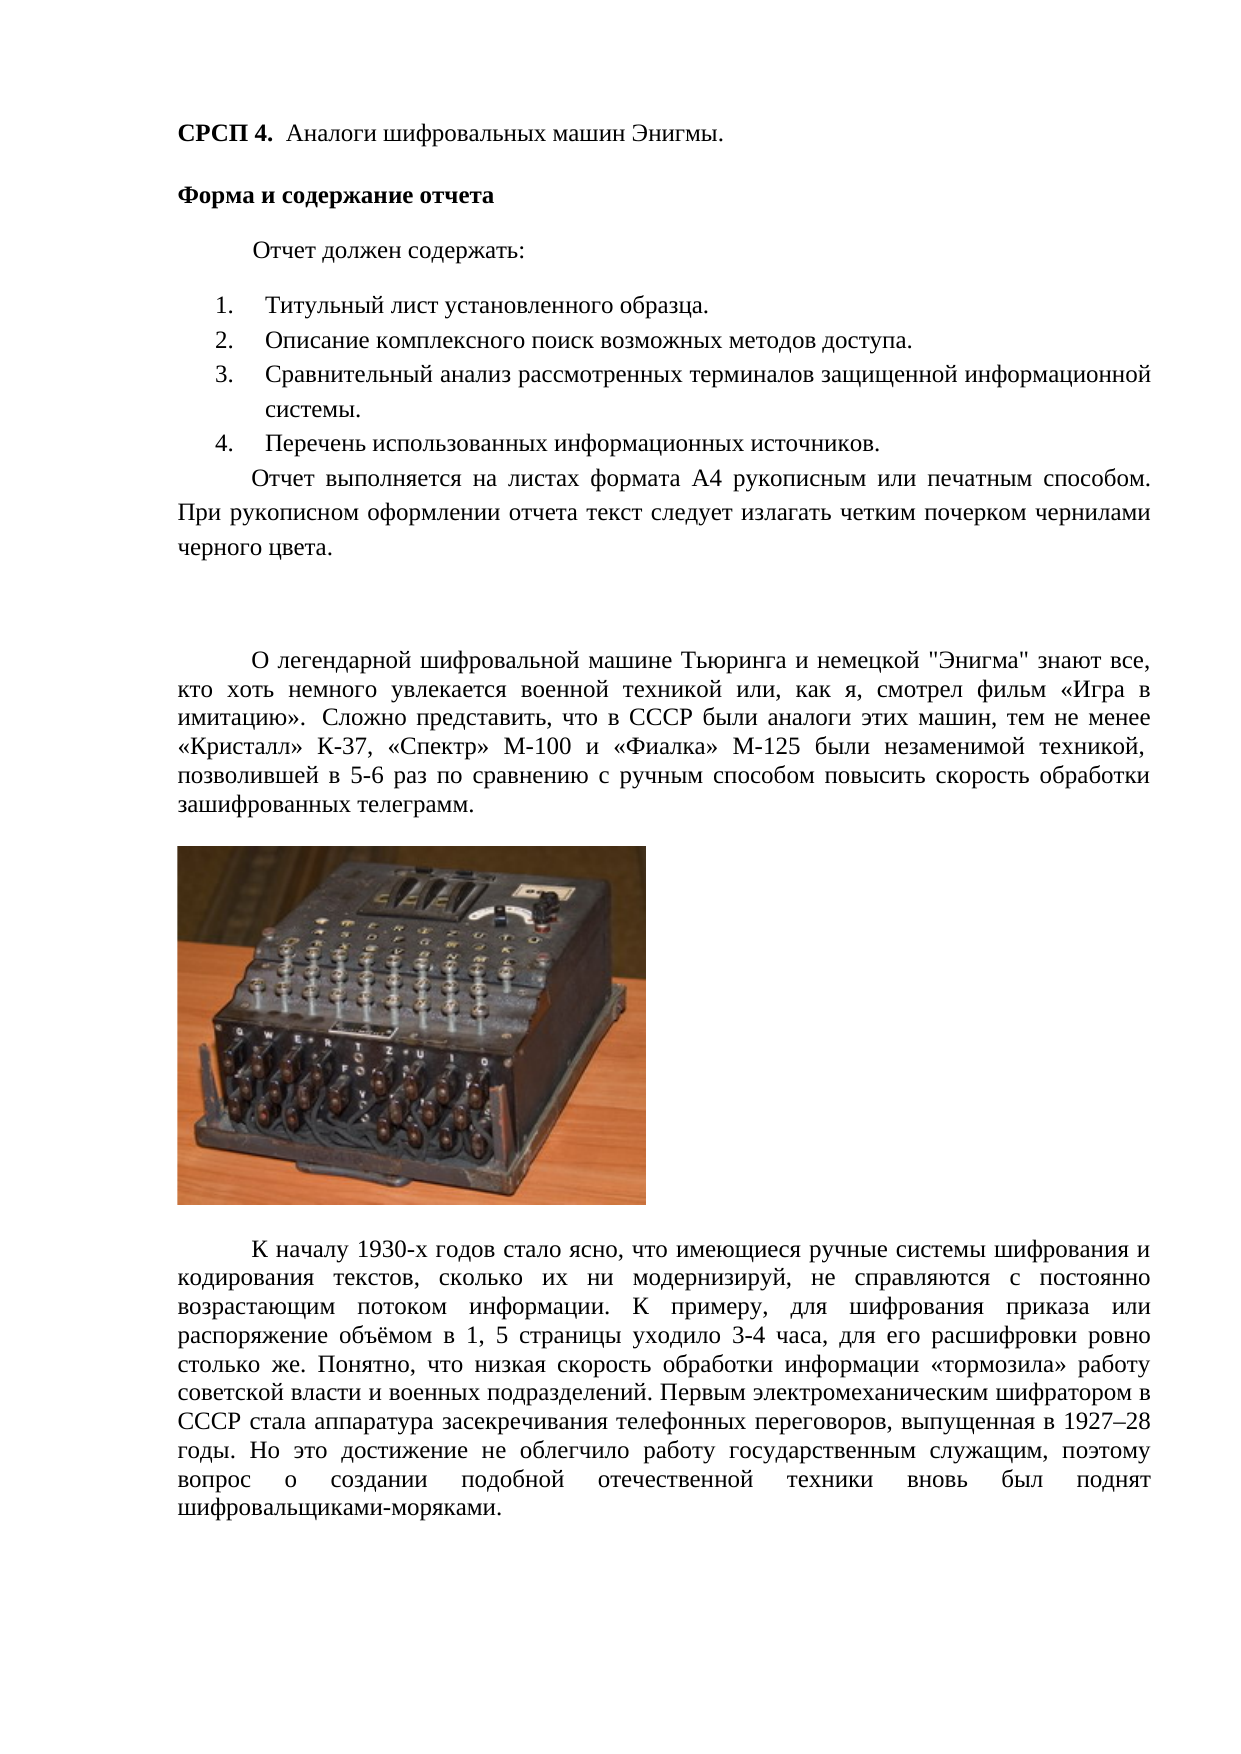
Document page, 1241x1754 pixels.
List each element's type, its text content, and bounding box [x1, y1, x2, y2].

list Описание комплексного поиск возможных методов доступа. [215, 325, 1152, 354]
text Отчет должен содержать: [177, 235, 1152, 264]
text СРСП 4. Аналоги шифровальных машин Энигмы. [177, 118, 1152, 147]
picture [177, 846, 646, 1205]
text Отчет выполняется на листах формата А4 рукописным или печатным способом. При рукописном оформлении отчета текст следует излагать четким почерком чернилами черного цвета. [177, 463, 1152, 561]
text О легендарной шифровальной машине Тьюринга и немецкой "Энигма" знают все, кто хоть немного увлекается военной техникой или, как я, смотрел фильм «Игра в имитацию». Сложно представить, что в СССР были аналоги этих машин, тем не менее «Кристалл» К-37, «Спектр» М-100 и «Фиалка» М-125 были незаменимой техникой, позволившей в 5-6 раз по сравнению с ручным способом повысить скорость обработки зашифрованных телеграмм. [177, 645, 1152, 817]
text К началу 1930-х годов стало ясно, что имеющиеся ручные системы шифрования и кодирования текстов, сколько их ни модернизируй, не справляются с постоянно возрастающим потоком информации. К примеру, для шифрования приказа или распоряжение объёмом в 1, 5 страницы уходило 3-4 часа, для его расшифровки ровно столько же. Понятно, что низкая скорость обработки информации «тормозила» работу советской власти и военных подразделений. Первым электромеханическим шифратором в СССР стала аппаратура засекречивания телефонных переговоров, выпущенная в 1927–28 годы. Но это достижение не облегчило работу государственным служащим, поэтому вопрос о создании подобной отечественной техники вновь был поднят шифровальщиками-моряками. [177, 1234, 1152, 1521]
text Форма и содержание отчета [177, 180, 1152, 208]
list Сравнительный анализ рассмотренных терминалов защищенной информационной системы. [215, 359, 1152, 423]
list Перечень использованных информационных источников. [215, 428, 1152, 457]
list Титульный лист установленного образца. [215, 290, 1152, 319]
